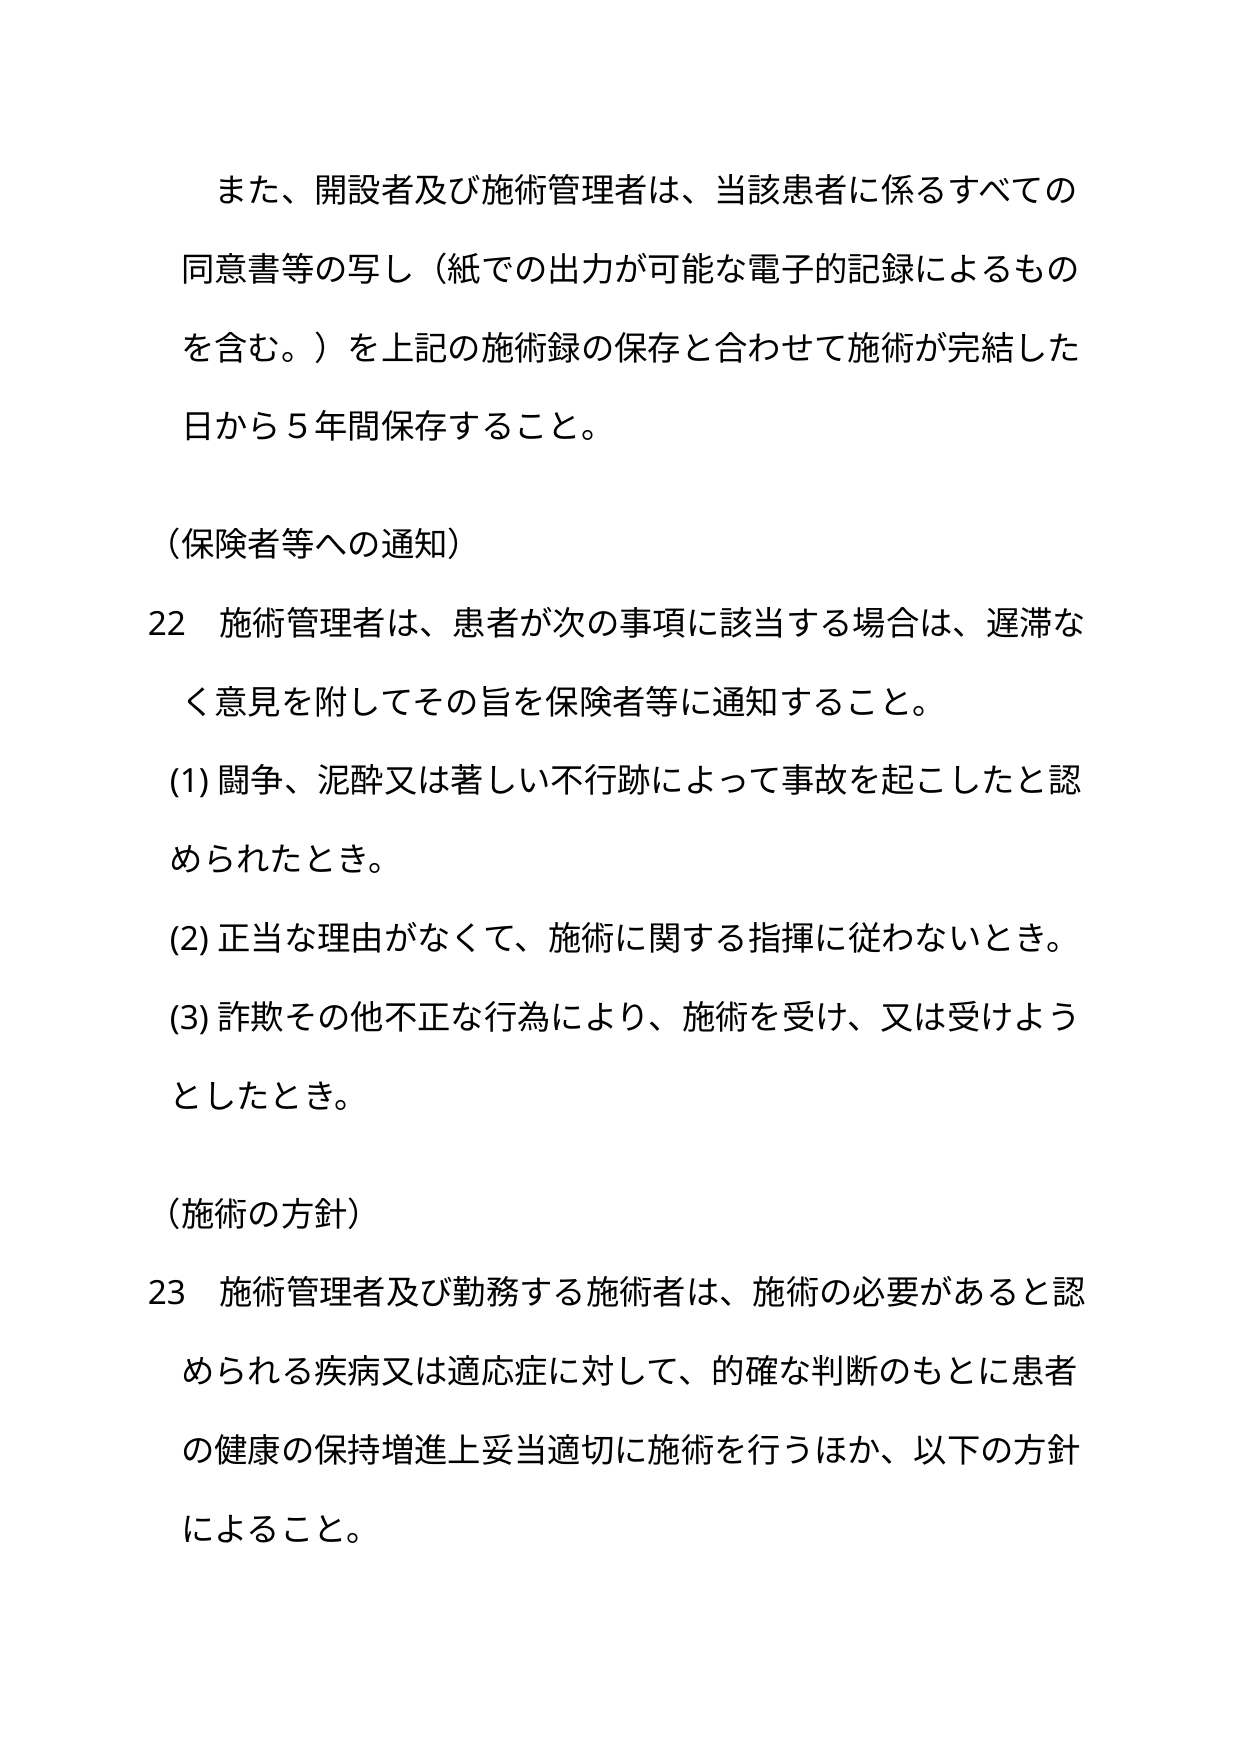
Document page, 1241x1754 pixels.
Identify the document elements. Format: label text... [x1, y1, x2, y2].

text 23 施術管理者及び勤務する施術者は、施術の必要があると認められる疾病又は適応症に対して、的確な判断のもとに患者の健康の保持増進上妥当適切に施術を行うほか、以下の方針によること。 [148, 1251, 1092, 1566]
text （施術の方針） [148, 1172, 1092, 1251]
text （保険者等への通知） [148, 503, 1092, 582]
text また、開設者及び施術管理者は、当該患者に係るすべての同意書等の写し（紙での出力が可能な電子的記録によるものを含む。）を上記の施術録の保存と合わせて施術が完結した日から５年間保存すること。 [148, 148, 1092, 463]
text (2) 正当な理由がなくて、施術に関する指揮に従わないとき。 [169, 897, 1092, 975]
text 22 施術管理者は、患者が次の事項に該当する場合は、遅滞なく意見を附してその旨を保険者等に通知すること。 [148, 582, 1092, 739]
text (3) 詐欺その他不正な行為により、施術を受け、又は受けようとしたとき。 [169, 975, 1092, 1133]
text (1) 闘争、泥酔又は著しい不行跡によって事故を起こしたと認められたとき。 [169, 739, 1092, 897]
